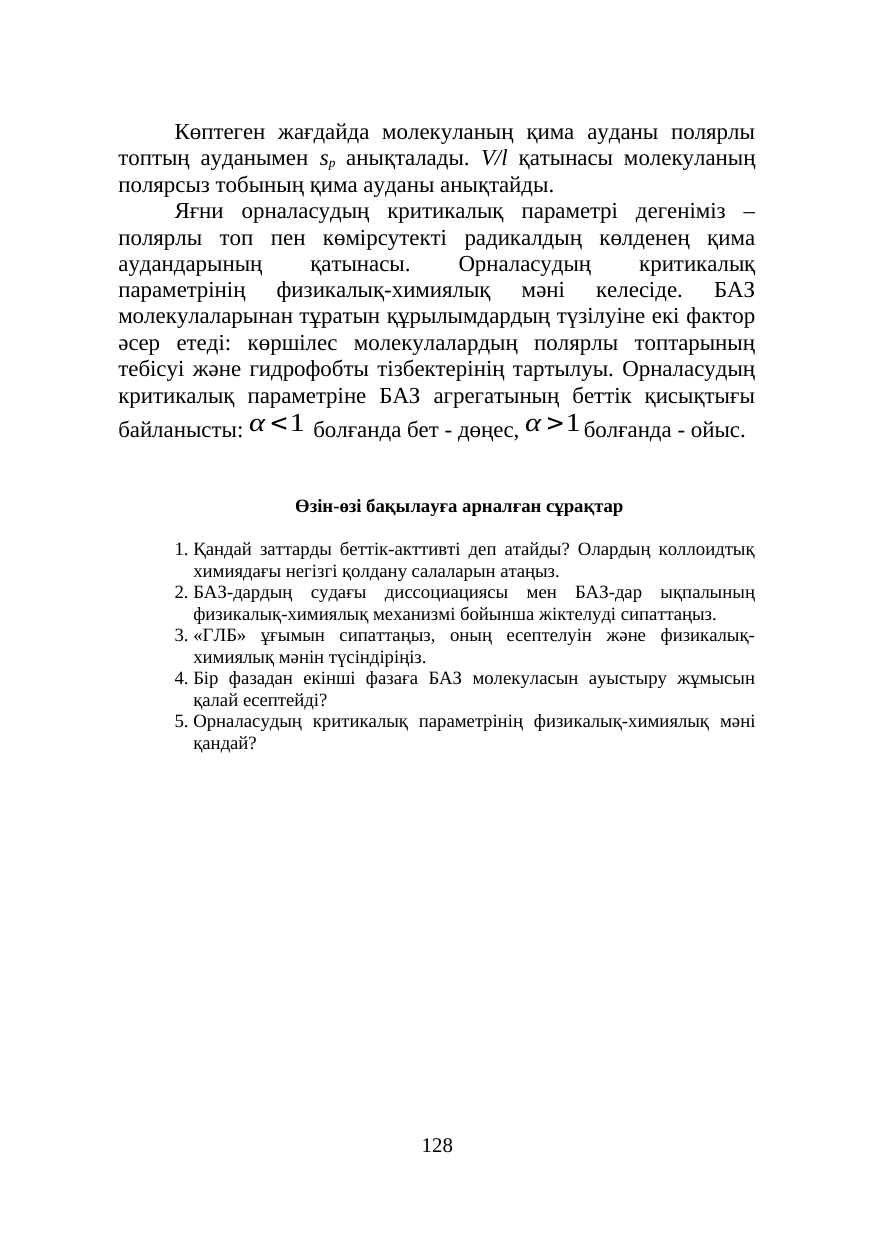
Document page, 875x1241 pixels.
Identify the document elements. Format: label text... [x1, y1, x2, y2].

list Бір фазадан екінші фазаға БАЗ молекуласын ауыстыру жұмысын қалай есептейді? [174, 667, 756, 710]
list Орналасудың критикалық параметрінің физикалық-химиялық мәні қандай? [174, 710, 756, 753]
list «ГЛБ» ұғымын сипаттаңыз, оның есептелуін және физикалық-химиялық мәнін түсіндіріңіз. [174, 624, 756, 667]
list БАЗ-дардың судағы диссоциациясы мен БАЗ-дар ықпалының физикалық-химиялық механизмі бойынша жіктелуді сипаттаңыз. [174, 581, 756, 624]
list Қандай заттарды беттік-акттивті деп атайды? Олардың коллоидтық химиядағы негізгі қолдану салаларын атаңыз. [174, 538, 756, 581]
text Көптеген жағдайда молекуланың қима ауданы полярлы топтың ауданымен sp анықталады. V/l қатынасы молекуланың полярсыз тобының қима ауданы анықтайды. [118, 118, 756, 197]
text Өзін-өзі бақылауға арналған сұрақтар [118, 495, 756, 516]
text Яғни орналасудың критикалық параметрі дегеніміз – полярлы топ пен көмірсутекті радикалдың көлденең қима аудандарының қатынасы. Орналасудың критикалық параметрінің физикалық-химиялық мәні келесіде. БАЗ молекулаларынан тұратын құрылымдардың түзілуіне екі фактор әсер етеді: көршілес молекулалардың полярлы топтарының тебісуі және гидрофобты тізбектерінің тартылуы. Орналасудың критикалық параметріне БАЗ агрегатының беттік қисықтығы байланысты: болғанда бет - дөңес, болғанда - ойыс. [118, 197, 756, 442]
